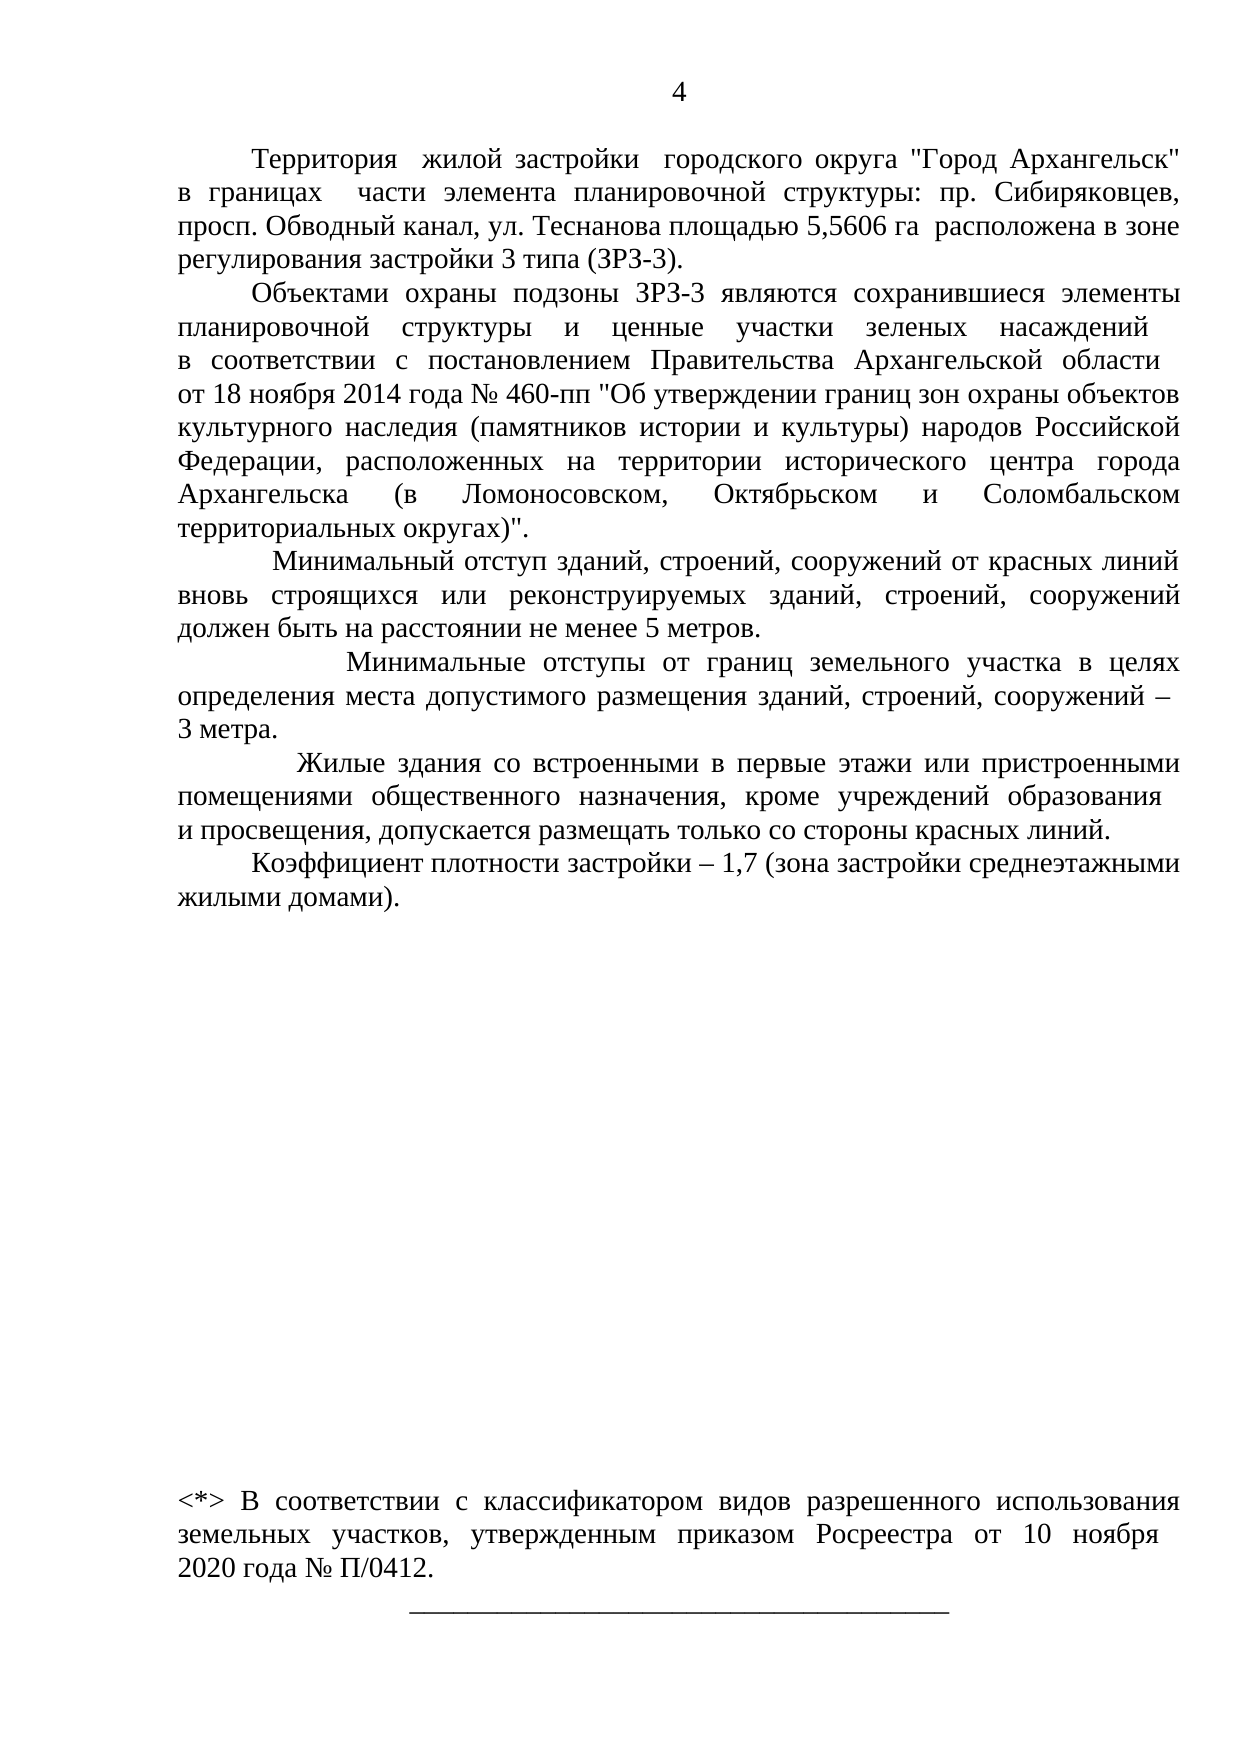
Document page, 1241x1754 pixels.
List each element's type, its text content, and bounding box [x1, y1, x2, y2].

text Минимальные отступы от границ земельного участка в целях определения места допустимого размещения зданий, строений, сооружений – 3 метра. [177, 644, 1181, 745]
text Объектами охраны подзоны ЗРЗ-3 являются сохранившиеся элементы планировочной структуры и ценные участки зеленых насаждений в соответствии с постановлением Правительства Архангельской области от 18 ноября 2014 года № 460-пп "Об утверждении границ зон охраны объектов культурного наследия (памятников истории и культуры) народов Российской Федерации, расположенных на территории исторического центра города Архангельска (в Ломоносовском, Октябрьском и Соломбальском территориальных округах)". [177, 275, 1181, 543]
text Минимальный отступ зданий, строений, сооружений от красных линий вновь строящихся или реконструируемых зданий, строений, сооружений должен быть на расстоянии не менее 5 метров. [177, 543, 1181, 644]
text Коэффициент плотности застройки – 1,7 (зона застройки среднеэтажными жилыми домами). [177, 845, 1181, 912]
text <*> В соответствии с классификатором видов разрешенного использования земельных участков, утвержденным приказом Росреестра от 10 ноября 2020 года № П/0412. [177, 1483, 1181, 1583]
text Жилые здания со встроенными в первые этажи или пристроенными помещениями общественного назначения, кроме учреждений образования и просвещения, допускается размещать только со стороны красных линий. [177, 745, 1181, 845]
text Территория жилой застройки городского округа "Город Архангельск" в границах части элемента планировочной структуры: пр. Сибиряковцев, просп. Обводный канал, ул. Теснанова площадью 5,5606 га расположена в зоне регулирования застройки 3 типа (ЗРЗ-3). [177, 141, 1181, 275]
text _____________________________________ [177, 1583, 1181, 1617]
